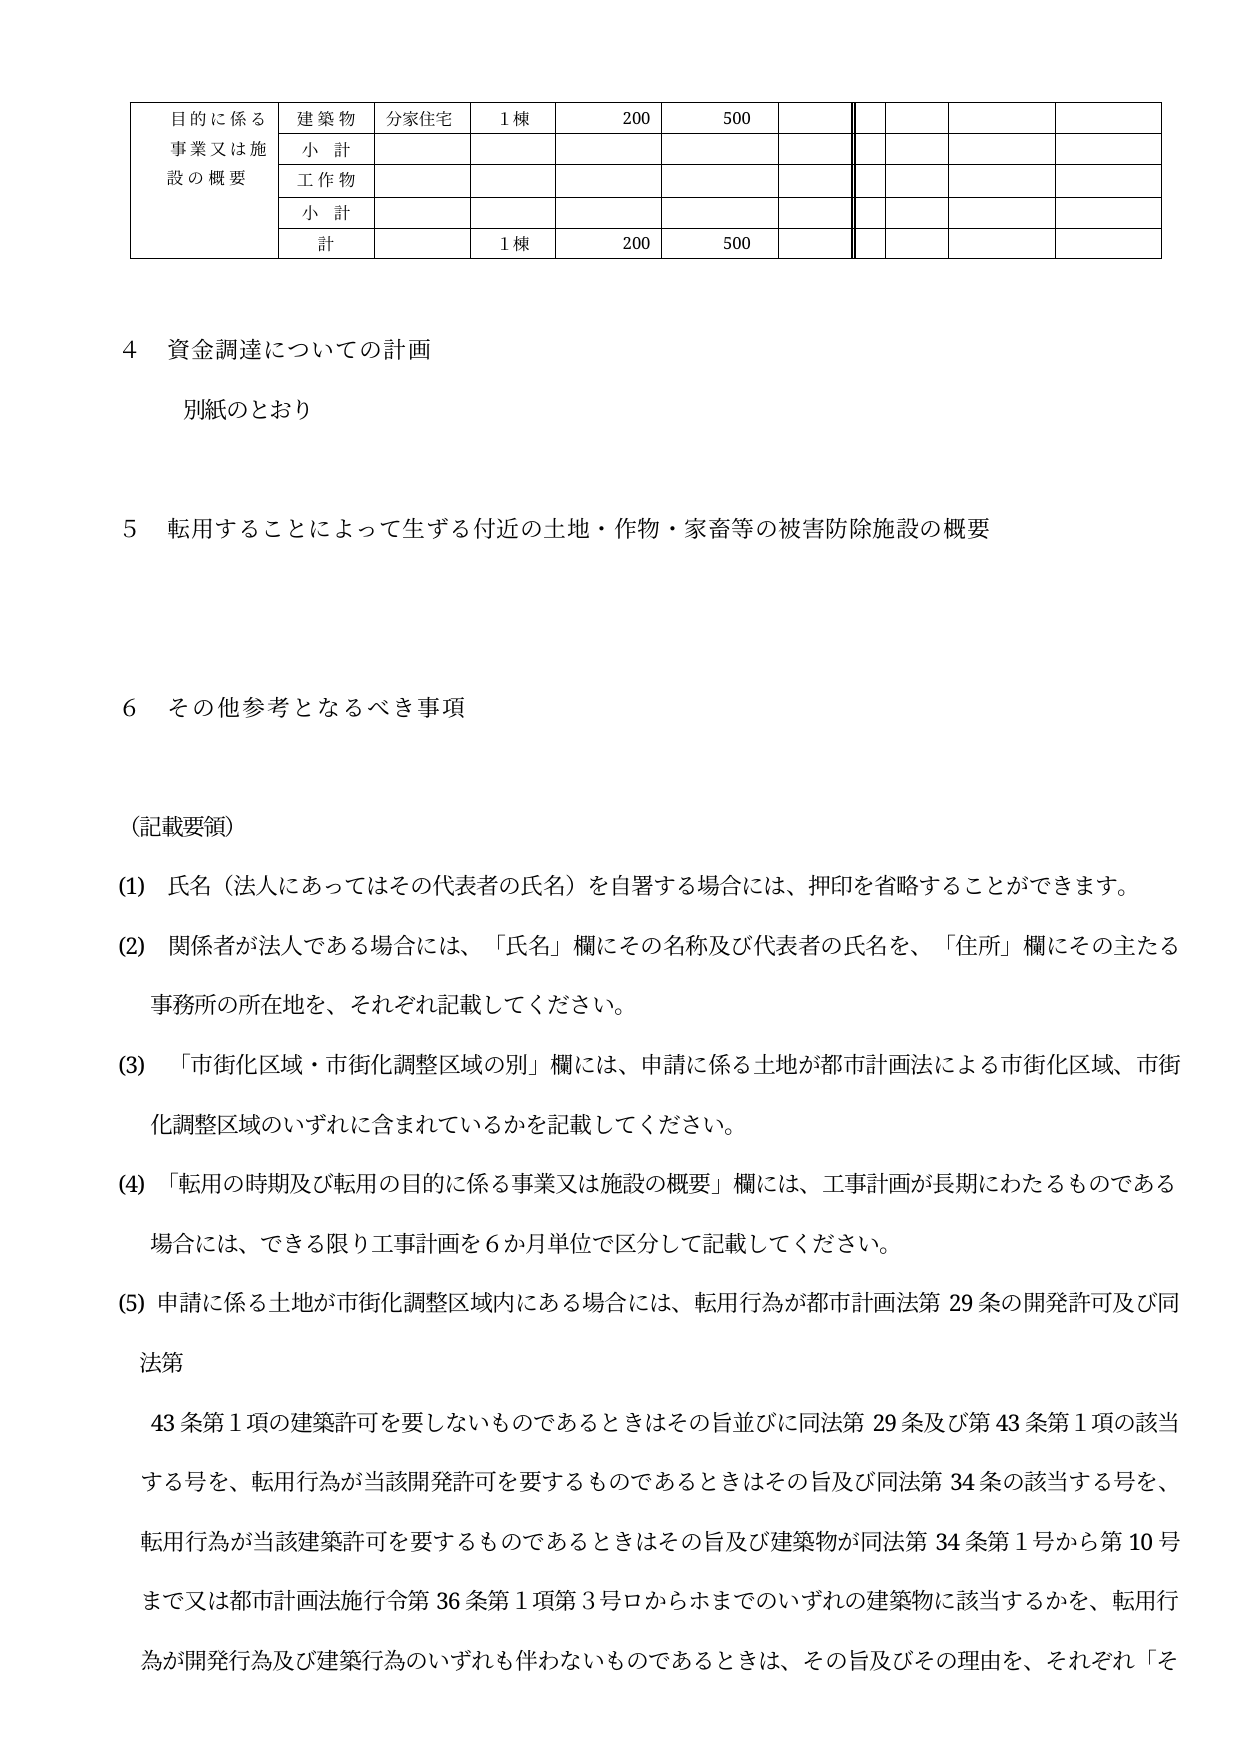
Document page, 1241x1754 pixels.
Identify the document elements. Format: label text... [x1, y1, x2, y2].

table_cell 小 計 [279, 134, 374, 164]
table_cell [779, 165, 851, 197]
table_cell [886, 198, 948, 227]
table_cell [779, 198, 851, 227]
table_cell [949, 134, 1055, 164]
text (5) 申請に係る土地が市街化調整区域内にある場合には、転用行為が都市計画法第29条の開発許可及び同法第 [118, 1272, 1181, 1391]
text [140, 1391, 1181, 1689]
text (3) 「市街化区域・市街化調整区域の別」欄には、申請に係る土地が都市計画法による市街化区域、市街化調整区域のいずれに含まれているかを記載してください。 [118, 1034, 1181, 1153]
text (2) 関係者が法人である場合には、「氏名」欄にその名称及び代表者の氏名を、「住所」欄にその主たる事務所の所在地を、それぞれ記載してください。 [118, 915, 1181, 1034]
table_cell 分家住宅 [375, 103, 470, 133]
text ５ 転用することによって生ずる付近の土地・作物・家畜等の被害防除施設の概要 [118, 498, 1181, 557]
table_cell [779, 134, 851, 164]
table_cell 200 [556, 103, 661, 133]
table_cell 500 [662, 229, 778, 258]
text (4) 「転用の時期及び転用の目的に係る事業又は施設の概要」欄には、工事計画が長期にわたるものである場合には、できる限り工事計画を６か月単位で区分して記載してください。 [118, 1153, 1181, 1272]
text ４ 資金調達についての計画 [118, 319, 1181, 378]
table_cell [856, 103, 885, 133]
table_cell [856, 165, 885, 197]
table_cell 計 [279, 229, 374, 258]
table_cell [375, 229, 470, 258]
table_cell 建 築 物 [279, 103, 374, 133]
table_cell [949, 198, 1055, 227]
table_cell [375, 198, 470, 227]
table_cell １棟 [471, 103, 555, 133]
text ６ その他参考となるべき事項 [118, 676, 1181, 736]
table_cell [856, 134, 885, 164]
table_cell [375, 134, 470, 164]
table_cell 小 計 [279, 198, 374, 227]
table_cell 工 作 物 [279, 165, 374, 197]
table_cell [556, 165, 661, 197]
table_cell [779, 103, 851, 133]
table_cell [1056, 134, 1161, 164]
table_cell [949, 103, 1055, 133]
table_cell [662, 198, 778, 227]
table_cell [662, 134, 778, 164]
table_cell [856, 198, 885, 227]
text (1) 氏名（法人にあってはその代表者の氏名）を自署する場合には、押印を省略することができます。 [118, 855, 1181, 915]
table_cell 500 [662, 103, 778, 133]
table_cell [1056, 229, 1161, 258]
table_cell [779, 229, 851, 258]
table_cell [471, 134, 555, 164]
table_cell [662, 165, 778, 197]
table_cell [886, 134, 948, 164]
table_cell [856, 229, 885, 258]
table_cell [471, 198, 555, 227]
table_cell 200 [556, 229, 661, 258]
table_cell [949, 229, 1055, 258]
table_cell [556, 134, 661, 164]
table_cell [886, 165, 948, 197]
table_cell [556, 198, 661, 227]
table_cell [949, 165, 1055, 197]
text 別紙のとおり [118, 378, 1181, 438]
table_cell １棟 [471, 229, 555, 258]
table_cell [1056, 165, 1161, 197]
table_cell [1056, 103, 1161, 133]
table_cell [375, 165, 470, 197]
table_cell [1056, 198, 1161, 227]
table_cell [471, 165, 555, 197]
table_cell [886, 229, 948, 258]
text （記載要領） [118, 796, 1181, 855]
table_cell [886, 103, 948, 133]
